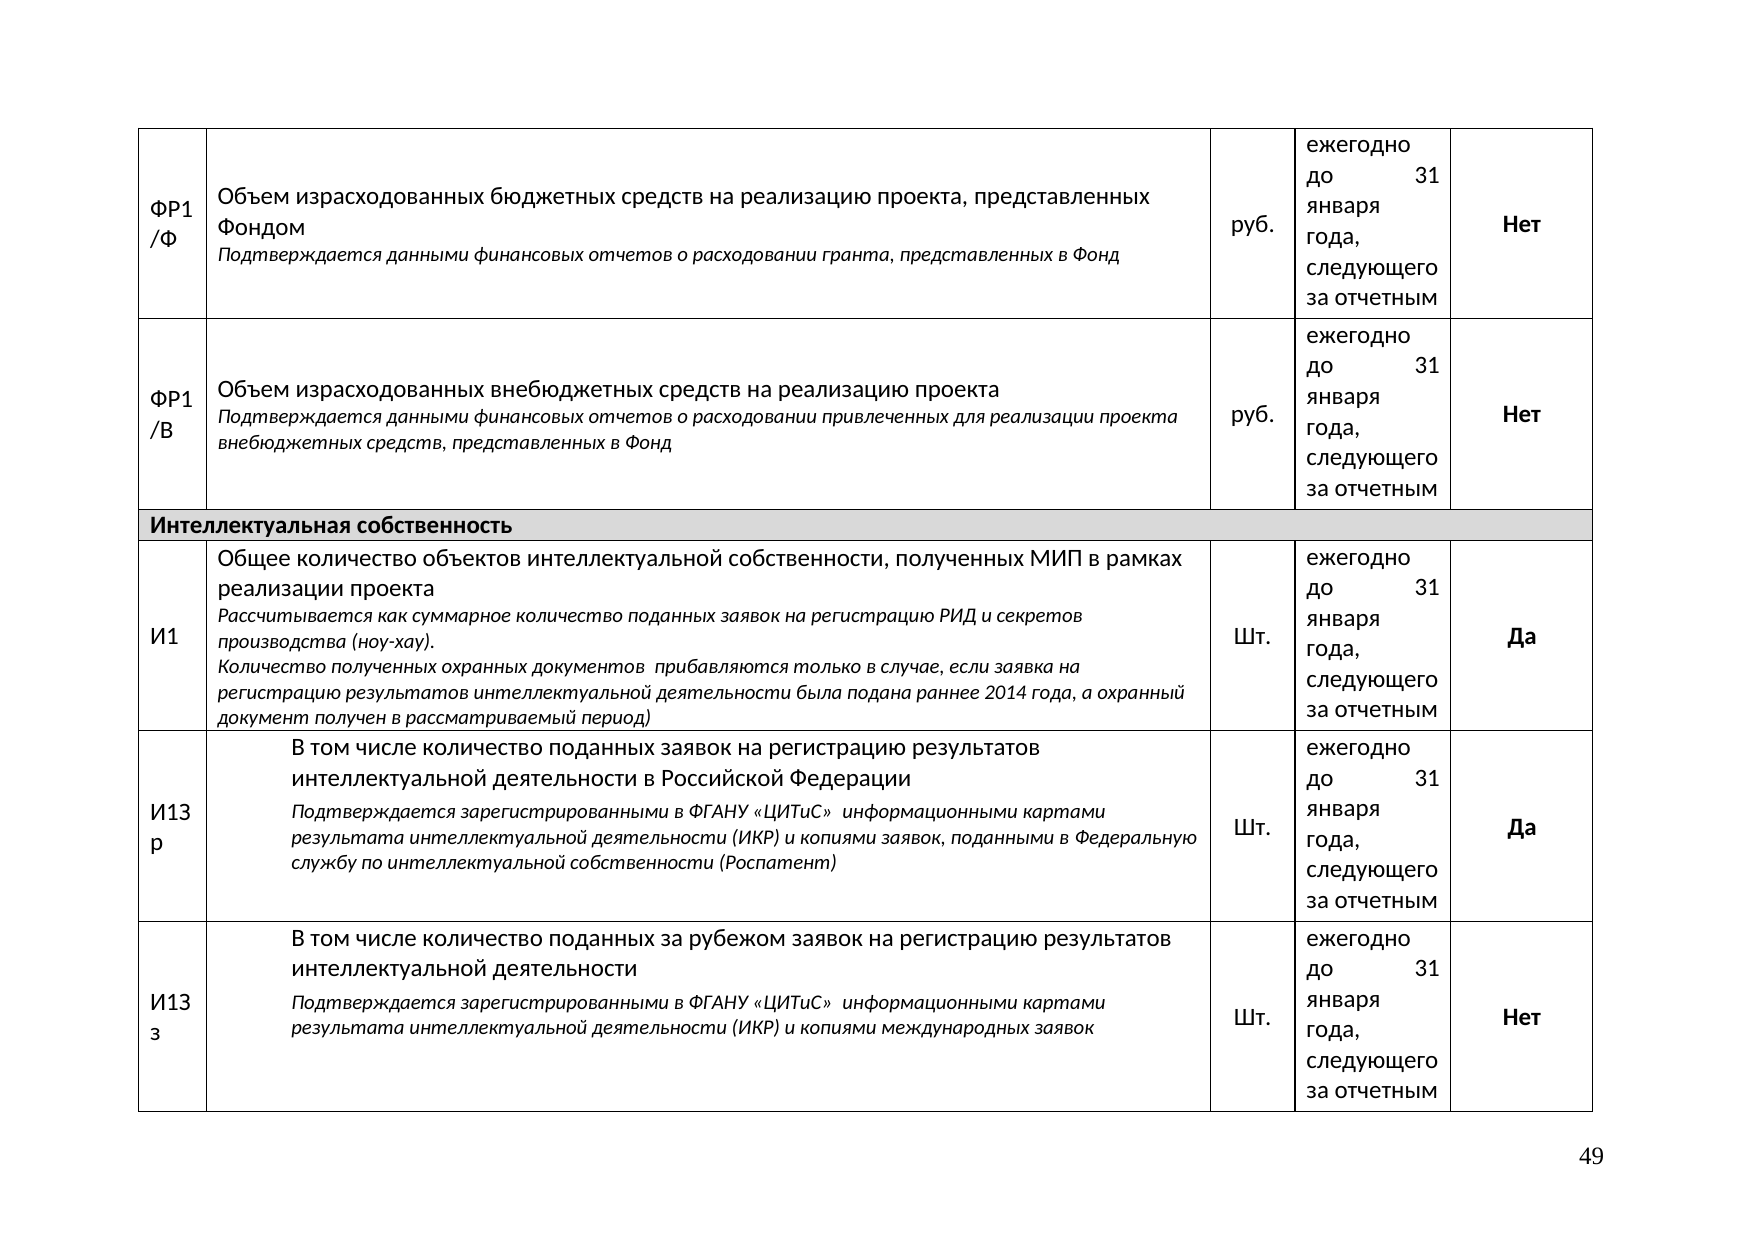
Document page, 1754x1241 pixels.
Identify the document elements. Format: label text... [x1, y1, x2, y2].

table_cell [1296, 129, 1450, 318]
table_cell ежегодно до 31 января года, следующего за отчетным [1296, 731, 1450, 921]
table_cell Нет [1451, 922, 1592, 1111]
table_cell руб. [1211, 319, 1294, 508]
table_cell В том числе количество поданных заявок на регистрацию результатов интеллектуальной деятельности в Российской Федерации Подтверждается зарегистрированными в ФГАНУ «ЦИТиС» информационными картами результата интеллектуальной деятельности (ИКР) и копиями заявок, поданными в Федеральную службу по интеллектуальной собственности (Роспатент) [207, 731, 1210, 921]
table_cell ежегодно до 31 января года, следующего за отчетным [1296, 319, 1450, 508]
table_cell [1296, 922, 1450, 1111]
table_cell В том числе количество поданных за рубежом заявок на регистрацию результатов интеллектуальной деятельности Подтверждается зарегистрированными в ФГАНУ «ЦИТиС» информационными картами результата интеллектуальной деятельности (ИКР) и копиями международных заявок [207, 922, 1210, 1111]
table_cell Общее количество объектов интеллектуальной собственности, полученных МИП в рамках реализации проекта Рассчитывается как суммарное количество поданных заявок на регистрацию РИД и секретов производства (ноу-хау). Количество полученных охранных документов прибавляются только в случае, если заявка на регистрацию результатов интеллектуальной деятельности была подана раннее 2014 года, а охранный документ получен в рассматриваемый период) [207, 541, 1210, 730]
table_cell Да [1451, 541, 1592, 730]
table_cell Нет [1451, 319, 1592, 508]
table_cell И1Зз [139, 922, 206, 1111]
table_cell Да [1451, 731, 1592, 921]
table_cell Шт. [1211, 731, 1294, 921]
table_cell Интеллектуальная собственность [139, 510, 1592, 540]
table_cell ежегодно до 31 января года, следующего за отчетным [1296, 541, 1450, 730]
table_cell ФР1/Ф [139, 129, 206, 318]
table_cell Шт. [1211, 541, 1294, 730]
table_cell И1Зр [139, 731, 206, 921]
table_cell ФР1/В [139, 319, 206, 508]
table_cell руб. [1211, 129, 1294, 318]
table_cell Нет [1451, 129, 1592, 318]
table_cell Шт. [1211, 922, 1294, 1111]
table_cell И1 [139, 541, 206, 730]
table_cell Объем израсходованных бюджетных средств на реализацию проекта, представленных Фондом Подтверждается данными финансовых отчетов о расходовании гранта, представленных в Фонд [207, 129, 1210, 318]
table_cell Объем израсходованных внебюджетных средств на реализацию проекта Подтверждается данными финансовых отчетов о расходовании привлеченных для реализации проекта внебюджетных средств, представленных в Фонд [207, 319, 1210, 508]
